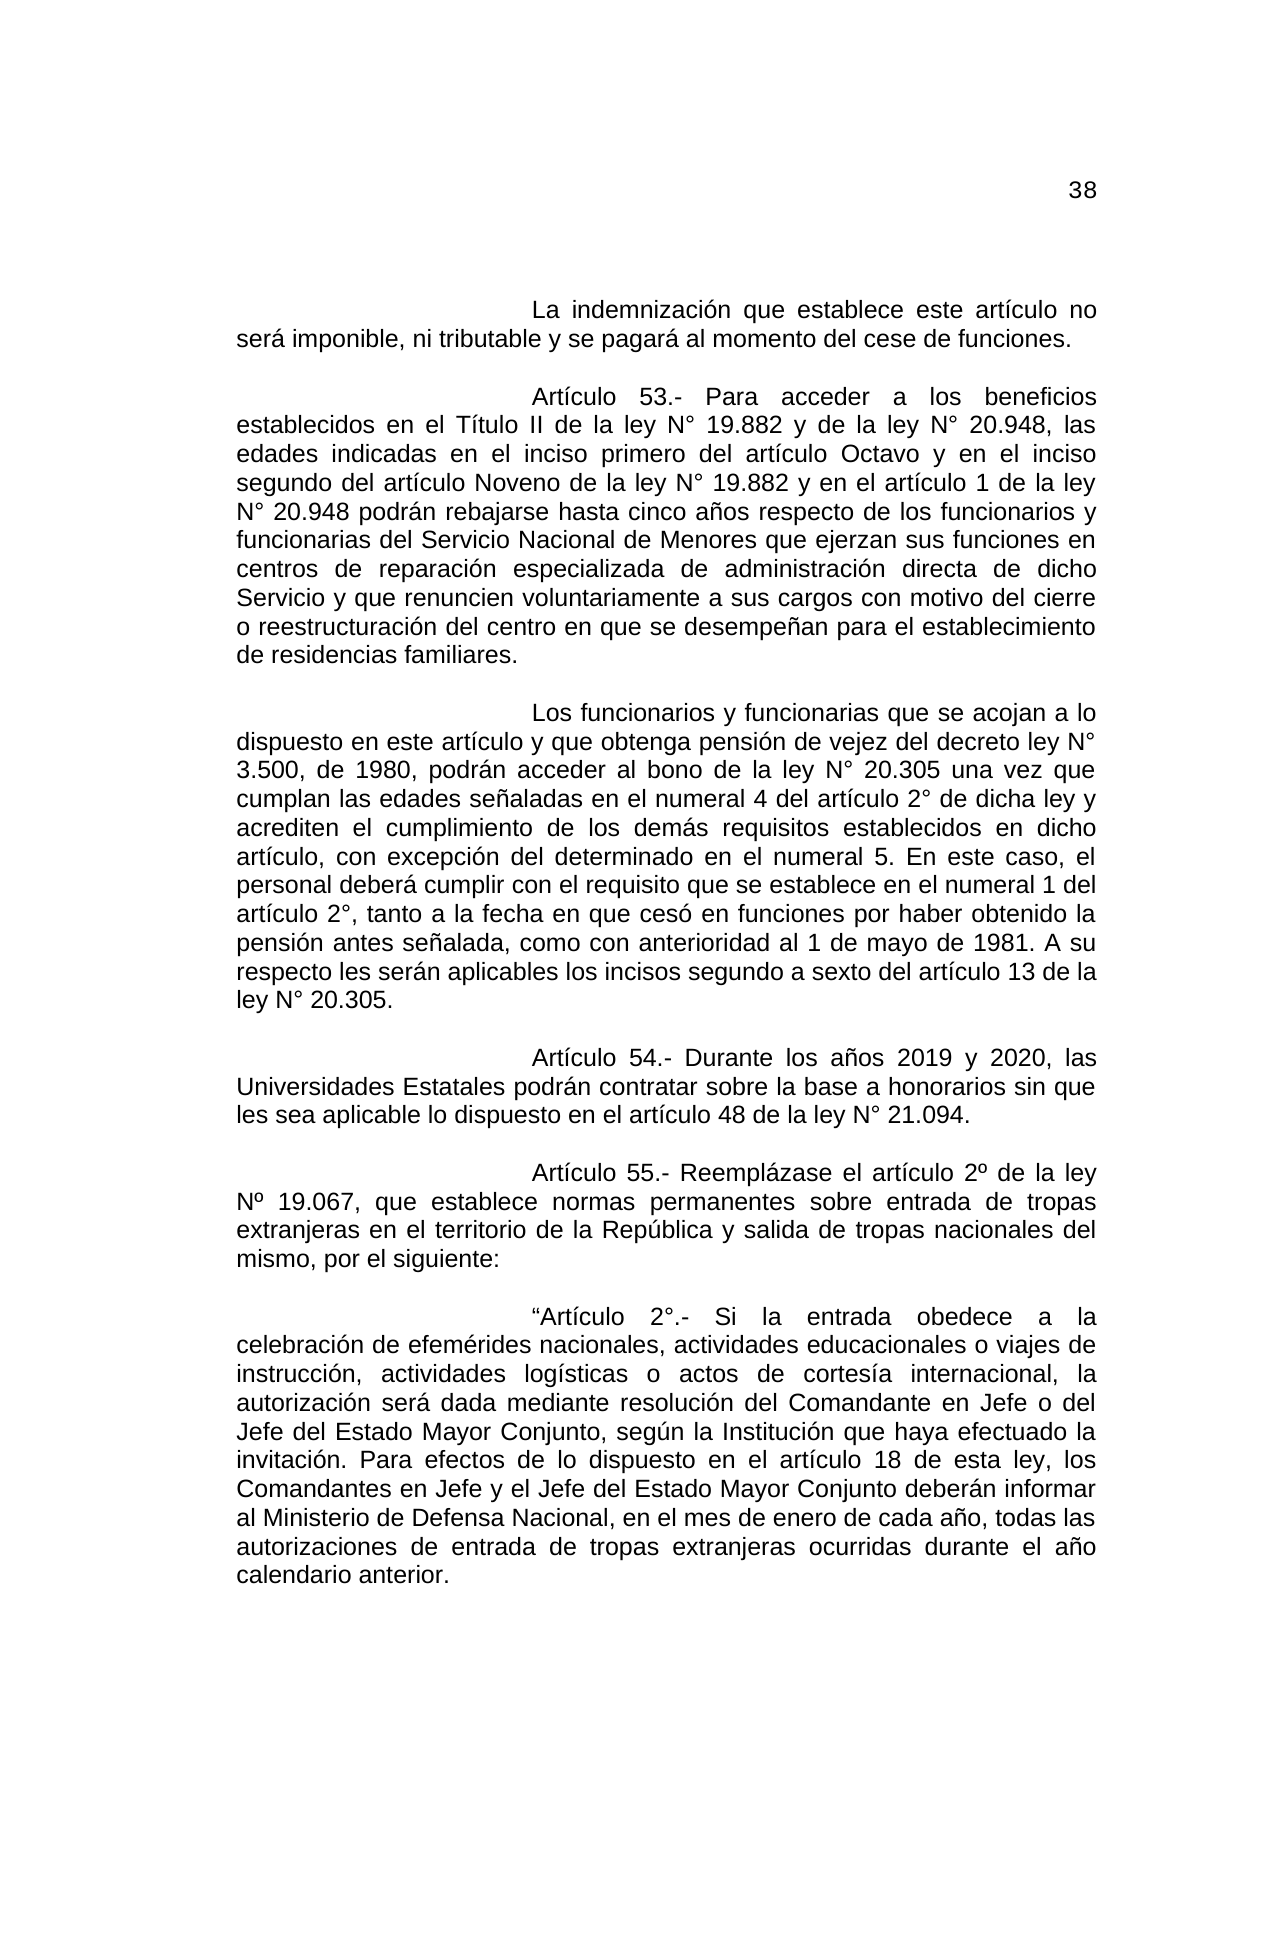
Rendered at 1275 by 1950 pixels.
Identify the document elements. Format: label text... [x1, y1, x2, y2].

text Artículo 54.- Durante los años 2019 y 2020, las Universidades Estatales podrán contratar sobre la base a honorarios sin que les sea aplicable lo dispuesto en el artículo 48 de la ley N° 21.094. [236, 1043, 1098, 1129]
text Artículo 55.- Reemplázase el artículo 2º de la ley Nº 19.067, que establece normas permanentes sobre entrada de tropas extranjeras en el territorio de la República y salida de tropas nacionales del mismo, por el siguiente: [236, 1158, 1098, 1273]
text La indemnización que establece este artículo no será imponible, ni tributable y se pagará al momento del cese de funciones. [236, 295, 1098, 353]
text “Artículo 2°.- Si la entrada obedece a la celebración de efemérides nacionales, actividades educacionales o viajes de instrucción, actividades logísticas o actos de cortesía internacional, la autorización será dada mediante resolución del Comandante en Jefe o del Jefe del Estado Mayor Conjunto, según la Institución que haya efectuado la invitación. Para efectos de lo dispuesto en el artículo 18 de esta ley, los Comandantes en Jefe y el Jefe del Estado Mayor Conjunto deberán informar al Ministerio de Defensa Nacional, en el mes de enero de cada año, todas las autorizaciones de entrada de tropas extranjeras ocurridas durante el año calendario anterior. [236, 1302, 1098, 1589]
text Artículo 53.- Para acceder a los beneficios establecidos en el Título II de la ley N° 19.882 y de la ley N° 20.948, las edades indicadas en el inciso primero del artículo Octavo y en el inciso segundo del artículo Noveno de la ley N° 19.882 y en el artículo 1 de la ley N° 20.948 podrán rebajarse hasta cinco años respecto de los funcionarios y funcionarias del Servicio Nacional de Menores que ejerzan sus funciones en centros de reparación especializada de administración directa de dicho Servicio y que renuncien voluntariamente a sus cargos con motivo del cierre o reestructuración del centro en que se desempeñan para el establecimiento de residencias familiares. [236, 382, 1098, 669]
text Los funcionarios y funcionarias que se acojan a lo dispuesto en este artículo y que obtenga pensión de vejez del decreto ley N° 3.500, de 1980, podrán acceder al bono de la ley N° 20.305 una vez que cumplan las edades señaladas en el numeral 4 del artículo 2° de dicha ley y acrediten el cumplimiento de los demás requisitos establecidos en dicho artículo, con excepción del determinado en el numeral 5. En este caso, el personal deberá cumplir con el requisito que se establece en el numeral 1 del artículo 2°, tanto a la fecha en que cesó en funciones por haber obtenido la pensión antes señalada, como con anterioridad al 1 de mayo de 1981. A su respecto les serán aplicables los incisos segundo a sexto del artículo 13 de la ley N° 20.305. [236, 698, 1098, 1014]
